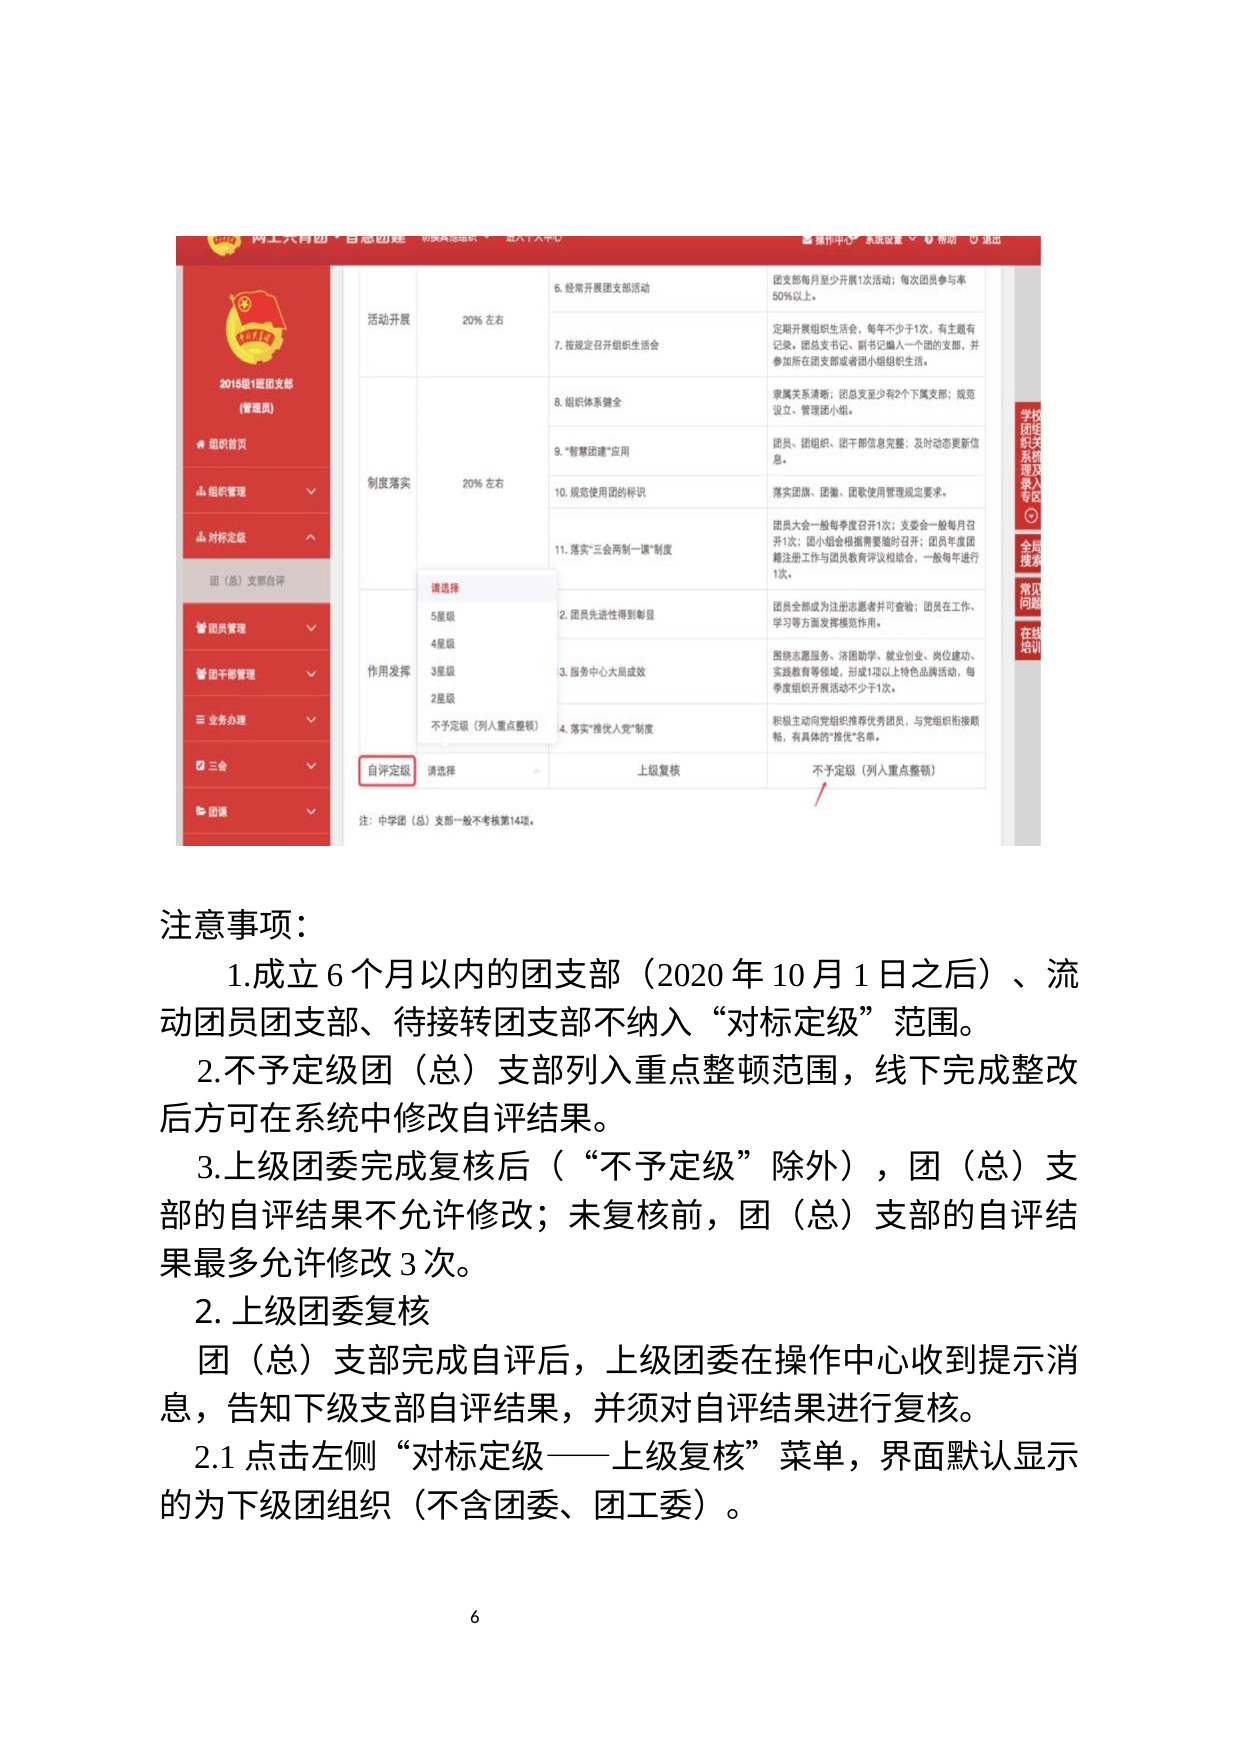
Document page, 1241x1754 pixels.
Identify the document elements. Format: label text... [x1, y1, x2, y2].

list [159, 947, 1081, 1527]
list 注意事项： [159, 899, 1081, 947]
picture [173, 232, 1043, 850]
